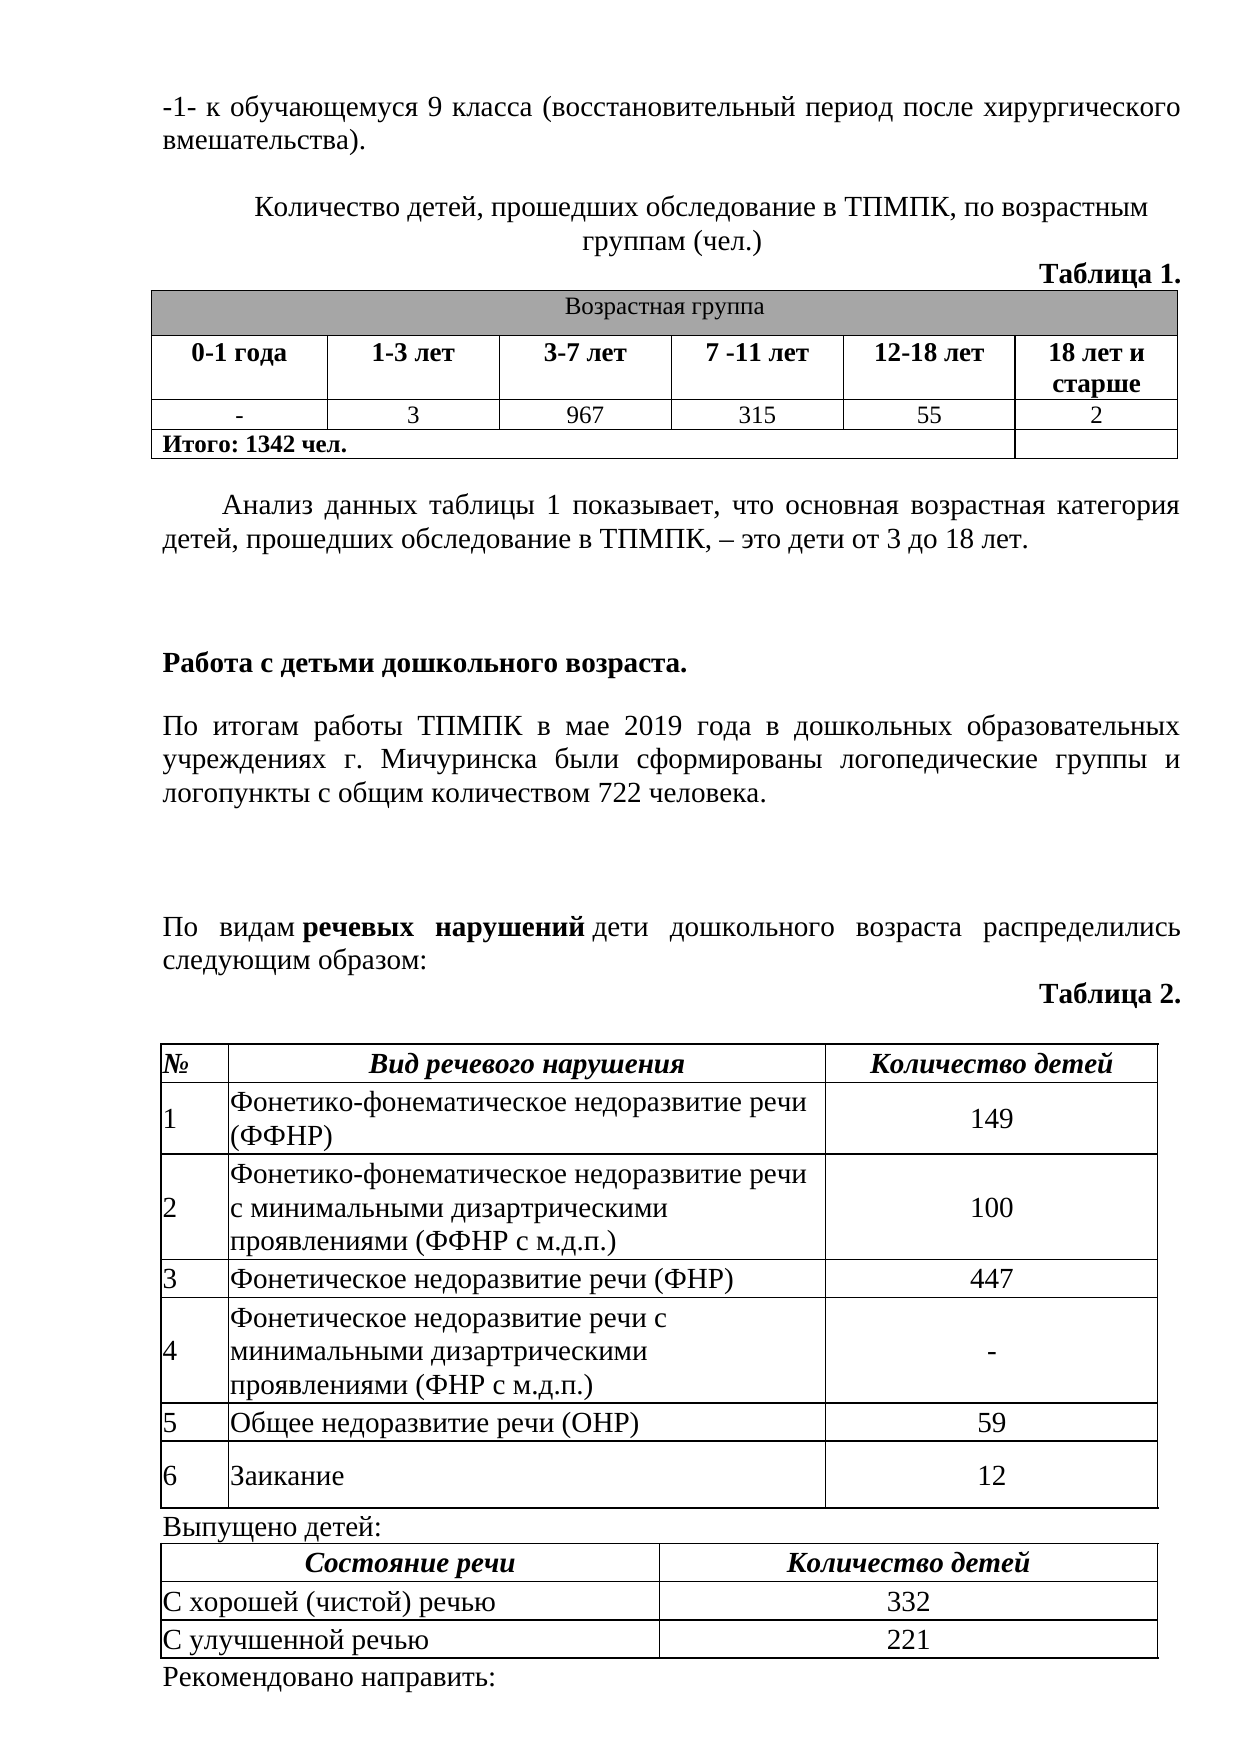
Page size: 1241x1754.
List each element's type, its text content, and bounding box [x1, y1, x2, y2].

text Количество детей, прошедших обследование в ТПМПК, по возрастным группам (чел.) [162, 189, 1181, 256]
table_cell 4 [162, 1298, 228, 1402]
table_cell 18 лет и старше [1016, 336, 1177, 399]
table_cell Заикание [229, 1442, 825, 1507]
table_cell Фонетическое недоразвитие речи (ФНР) [229, 1260, 825, 1297]
table_cell Общее недоразвитие речи (ОНР) [229, 1404, 825, 1440]
table_cell 149 [826, 1083, 1157, 1153]
table_cell [1016, 430, 1177, 458]
table_header Количество детей [660, 1544, 1157, 1581]
table_cell С хорошей (чистой) речью [162, 1582, 659, 1619]
table_cell 55 [844, 400, 1014, 428]
text Выпущено детей: [162, 1509, 1181, 1542]
text Таблица 2. [162, 976, 1181, 1009]
table_cell 12-18 лет [844, 336, 1014, 399]
table_cell 3-7 лет [500, 336, 671, 399]
table_cell 315 [672, 400, 843, 428]
table_cell 967 [500, 400, 671, 428]
table_cell 221 [660, 1621, 1157, 1657]
table_cell 332 [660, 1582, 1157, 1619]
table_cell 3 [328, 400, 499, 428]
table_cell 2 [1016, 400, 1177, 428]
text Таблица 1. [162, 256, 1181, 290]
text Работа с детьми дошкольного возраста. [162, 645, 1181, 679]
table_cell 447 [826, 1260, 1157, 1297]
table_cell 1-3 лет [328, 336, 499, 399]
table_header Состояние речи [162, 1544, 659, 1581]
text Анализ данных таблицы 1 показывает, что основная возрастная категория детей, прошедших обследование в ТПМПК, – это дети от 3 до 18 лет. [162, 487, 1181, 554]
table_cell Фонетико-фонематическое недоразвитие речи (ФФНР) [229, 1083, 825, 1153]
table_cell 2 [162, 1155, 228, 1258]
table_cell - [152, 400, 327, 428]
table_header Вид речевого нарушения [229, 1045, 825, 1081]
text По видам речевых нарушений дети дошкольного возраста распределились следующим образом: [162, 909, 1181, 976]
table_cell 100 [826, 1155, 1157, 1258]
table_cell Итого: 1342 чел. [152, 430, 1014, 458]
table_cell 59 [826, 1404, 1157, 1440]
table_header Возрастная группа [152, 291, 1177, 335]
table_cell 6 [162, 1442, 228, 1507]
table_cell 0-1 года [152, 336, 327, 399]
text -1- к обучающемуся 9 класса (восстановительный период после хирургического вмешательства). [162, 89, 1181, 156]
table_cell Фонетическое недоразвитие речи с минимальными дизартрическими проявлениями (ФНР с м.д.п.) [229, 1298, 825, 1402]
table_cell 3 [162, 1260, 228, 1297]
text Рекомендовано направить: [162, 1659, 1181, 1692]
table_cell 7 -11 лет [672, 336, 843, 399]
table_cell 1 [162, 1083, 228, 1153]
table_cell 12 [826, 1442, 1157, 1507]
table_cell 5 [162, 1404, 228, 1440]
table_cell С улучшенной речью [162, 1621, 659, 1657]
table_header № [162, 1045, 228, 1081]
table_header Количество детей [826, 1045, 1157, 1081]
text По итогам работы ТПМПК в мае 2019 года в дошкольных образовательных учреждениях г. Мичуринска были сформированы логопедические группы и логопункты с общим количеством 722 человека. [162, 708, 1181, 808]
table_cell - [826, 1298, 1157, 1402]
table_cell Фонетико-фонематическое недоразвитие речи с минимальными дизартрическими проявлениями (ФФНР с м.д.п.) [229, 1155, 825, 1258]
